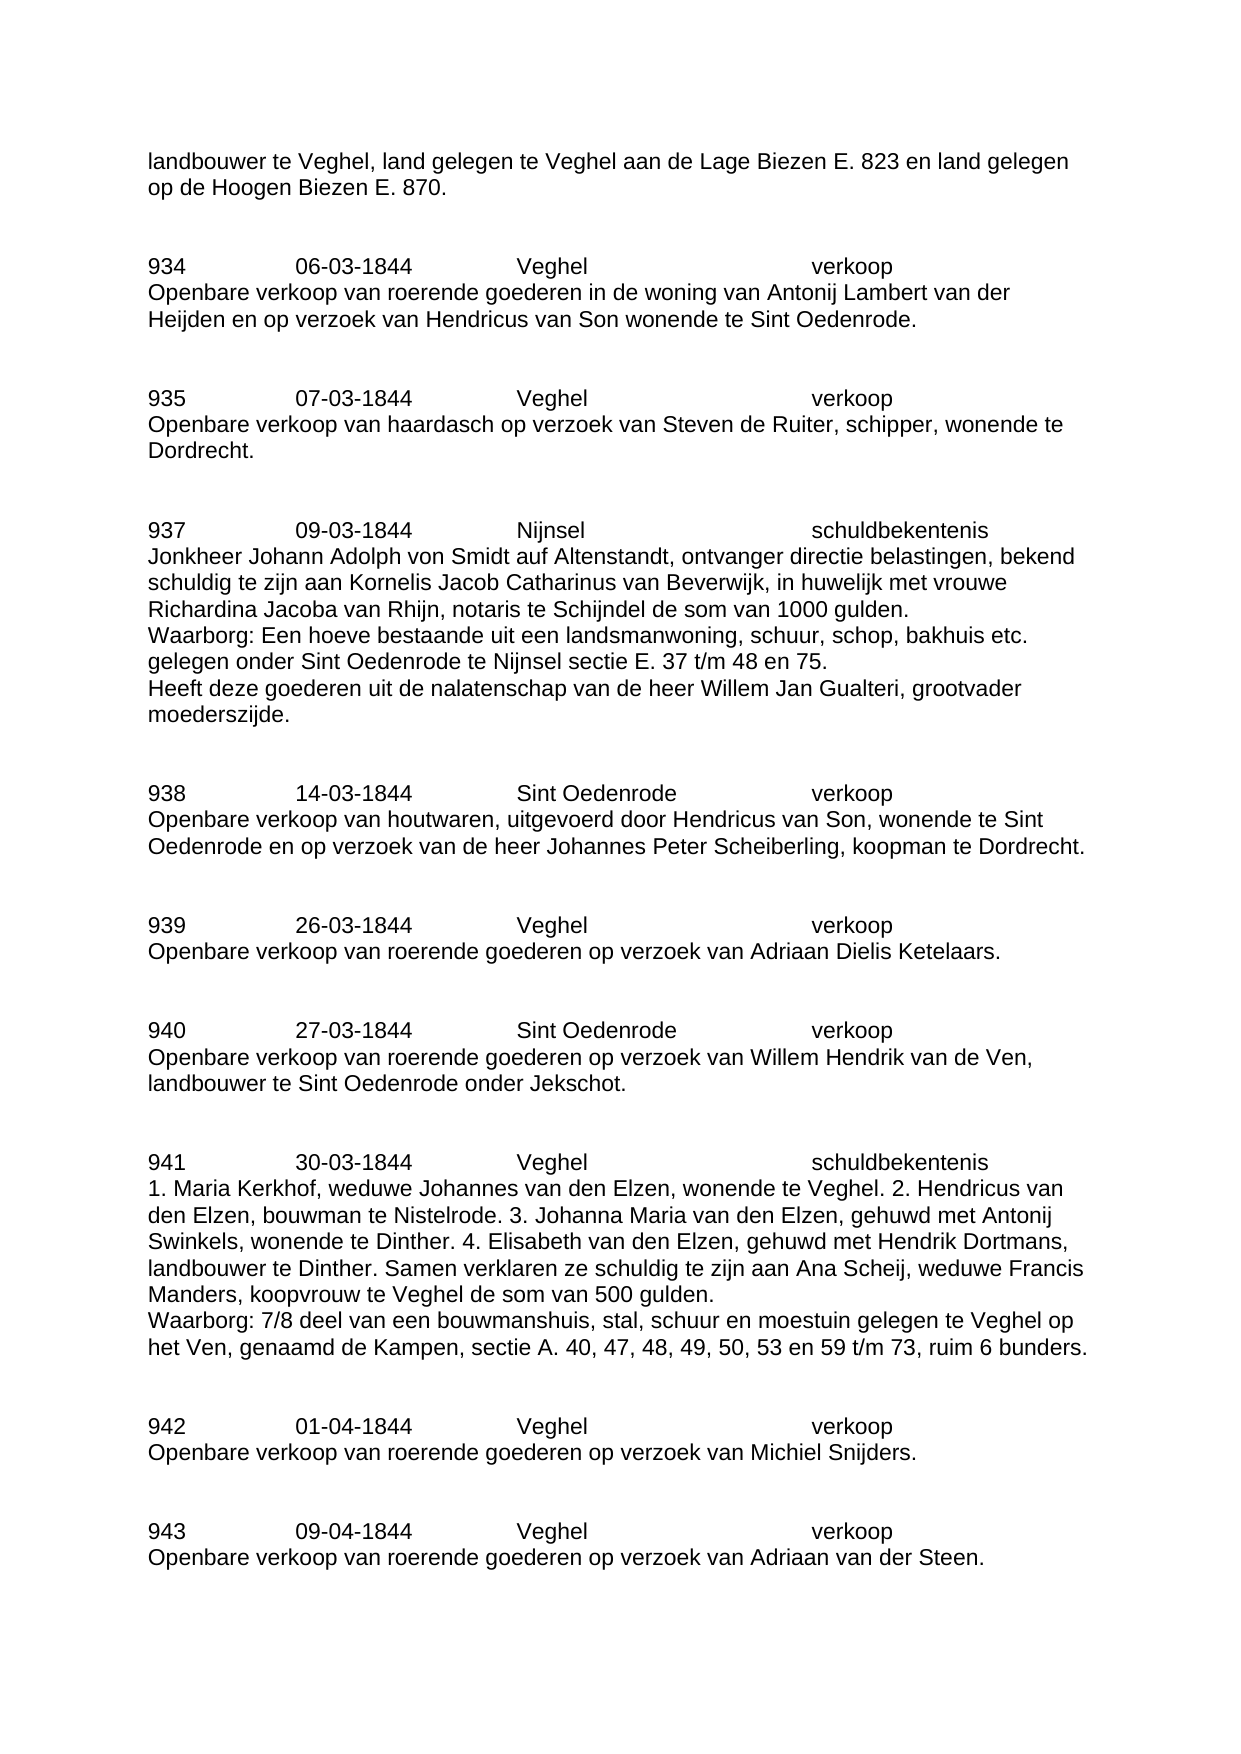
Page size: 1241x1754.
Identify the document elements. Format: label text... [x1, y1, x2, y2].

text Openbare verkoop van haardasch op verzoek van Steven de Ruiter, schipper, wonende te Dordrecht. [148, 411, 1093, 464]
text Openbare verkoop van roerende goederen in de woning van Antonij Lambert van der Heijden en op verzoek van Hendricus van Son wonende te Sint Oedenrode. [148, 279, 1093, 332]
text 943 09-04-1844 Veghel verkoop [148, 1518, 1093, 1544]
text Waarborg: 7/8 deel van een bouwmanshuis, stal, schuur en moestuin gelegen te Veghel op het Ven, genaamd de Kampen, sectie A. 40, 47, 48, 49, 50, 53 en 59 t/m 73, ruim 6 bunders. [148, 1307, 1093, 1360]
text Openbare verkoop van houtwaren, uitgevoerd door Hendricus van Son, wonende te Sint Oedenrode en op verzoek van de heer Johannes Peter Scheiberling, koopman te Dordrecht. [148, 806, 1093, 859]
text Waarborg: Een hoeve bestaande uit een landsmanwoning, schuur, schop, bakhuis etc. gelegen onder Sint Oedenrode te Nijnsel sectie E. 37 t/m 48 en 75. [148, 622, 1093, 675]
text 934 06-03-1844 Veghel verkoop [148, 253, 1093, 279]
text Openbare verkoop van roerende goederen op verzoek van Michiel Snijders. [148, 1439, 1093, 1465]
text Openbare verkoop van roerende goederen op verzoek van Adriaan Dielis Ketelaars. [148, 938, 1093, 964]
text 937 09-03-1844 Nijnsel schuldbekentenis [148, 517, 1093, 543]
text Openbare verkoop van roerende goederen op verzoek van Adriaan van der Steen. [148, 1544, 1093, 1571]
text Heeft deze goederen uit de nalatenschap van de heer Willem Jan Gualteri, grootvader moederszijde. [148, 675, 1093, 727]
text 939 26-03-1844 Veghel verkoop [148, 912, 1093, 938]
text 940 27-03-1844 Sint Oedenrode verkoop [148, 1017, 1093, 1044]
text 942 01-04-1844 Veghel verkoop [148, 1413, 1093, 1439]
text 1. Maria Kerkhof, weduwe Johannes van den Elzen, wonende te Veghel. 2. Hendricus van den Elzen, bouwman te Nistelrode. 3. Johanna Maria van den Elzen, gehuwd met Antonij Swinkels, wonende te Dinther. 4. Elisabeth van den Elzen, gehuwd met Hendrik Dortmans, landbouwer te Dinther. Samen verklaren ze schuldig te zijn aan Ana Scheij, weduwe Francis Manders, koopvrouw te Veghel de som van 500 gulden. [148, 1175, 1093, 1307]
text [148, 148, 1093, 200]
text 941 30-03-1844 Veghel schuldbekentenis [148, 1149, 1093, 1175]
text Jonkheer Johann Adolph von Smidt auf Altenstandt, ontvanger directie belastingen, bekend schuldig te zijn aan Kornelis Jacob Catharinus van Beverwijk, in huwelijk met vrouwe Richardina Jacoba van Rhijn, notaris te Schijndel de som van 1000 gulden. [148, 543, 1093, 622]
text 935 07-03-1844 Veghel verkoop [148, 385, 1093, 411]
text Openbare verkoop van roerende goederen op verzoek van Willem Hendrik van de Ven, landbouwer te Sint Oedenrode onder Jekschot. [148, 1044, 1093, 1096]
text 938 14-03-1844 Sint Oedenrode verkoop [148, 780, 1093, 806]
